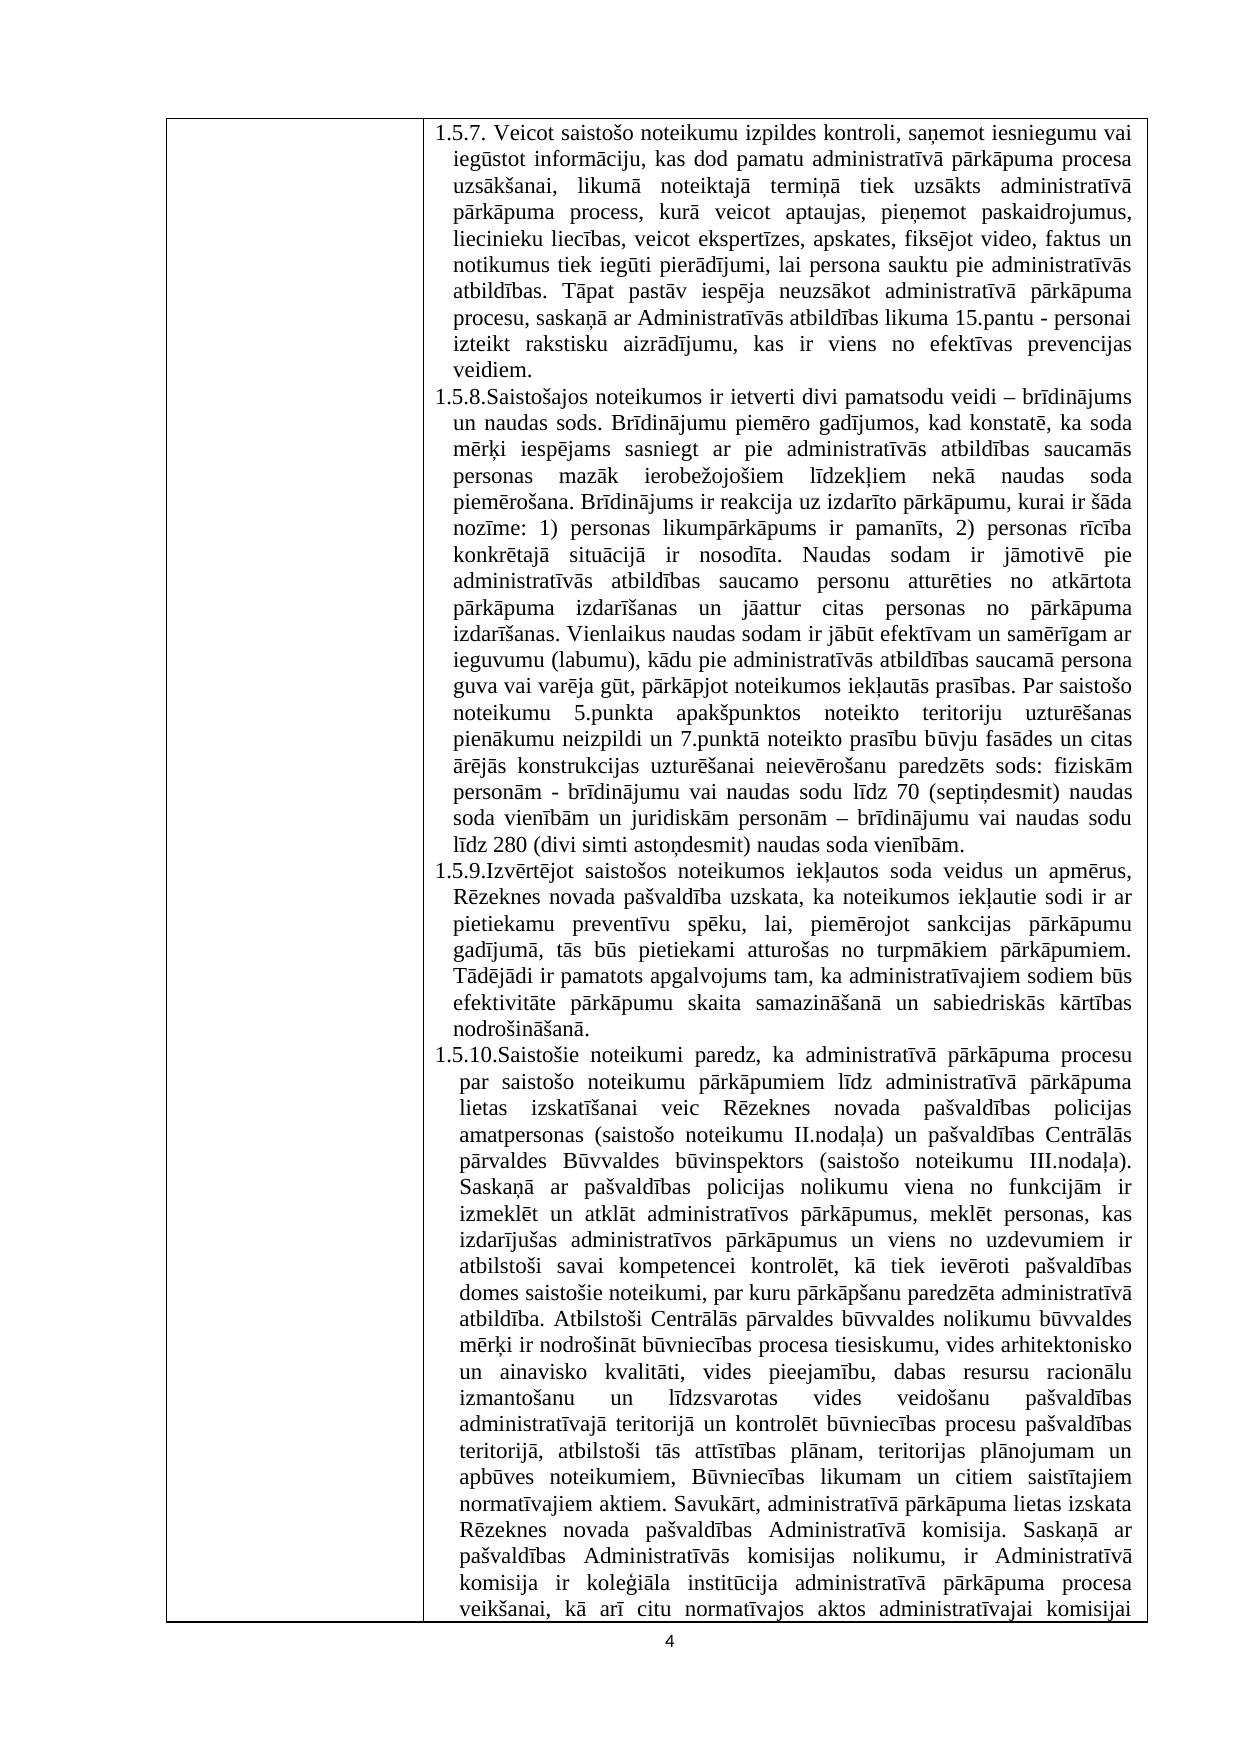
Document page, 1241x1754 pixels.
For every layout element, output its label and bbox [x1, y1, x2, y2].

table_cell [167, 119, 423, 1621]
table_cell [424, 119, 1147, 1621]
